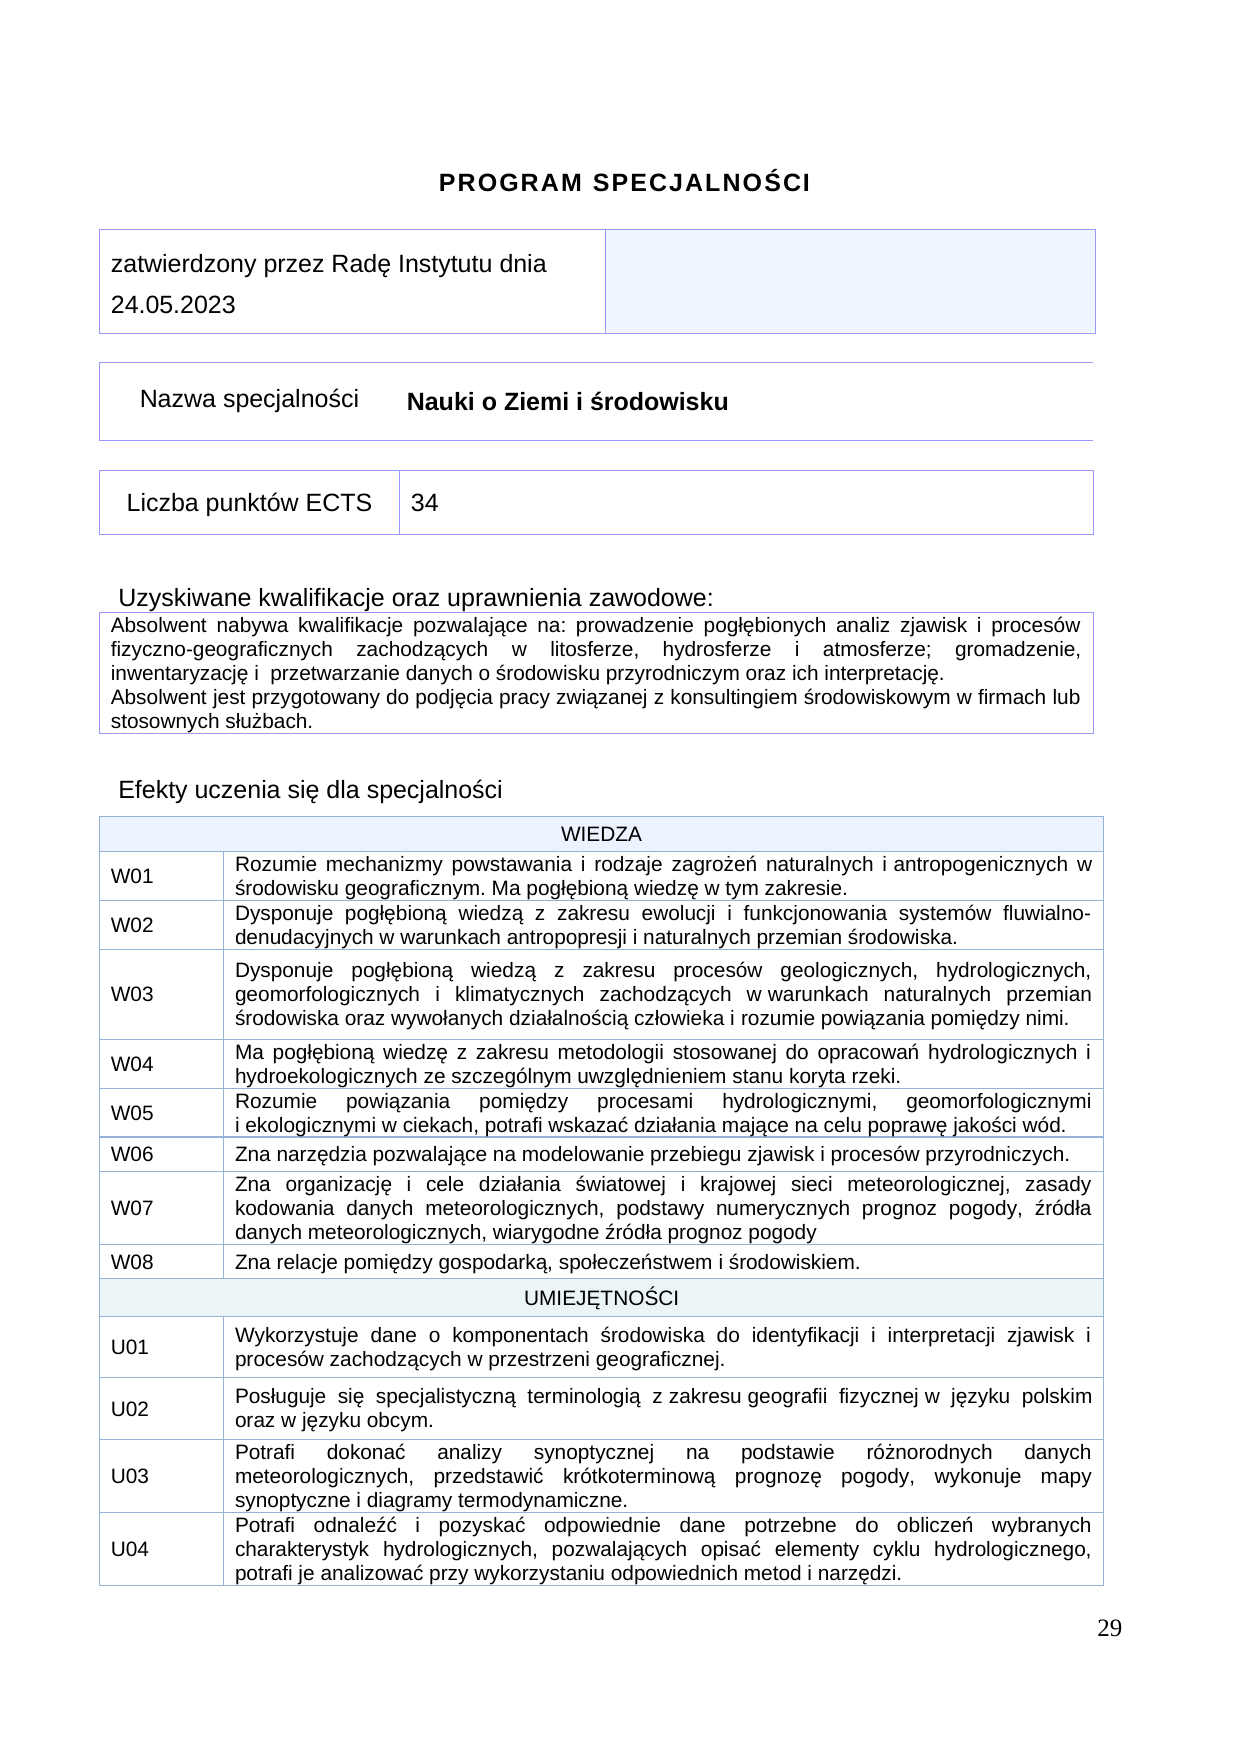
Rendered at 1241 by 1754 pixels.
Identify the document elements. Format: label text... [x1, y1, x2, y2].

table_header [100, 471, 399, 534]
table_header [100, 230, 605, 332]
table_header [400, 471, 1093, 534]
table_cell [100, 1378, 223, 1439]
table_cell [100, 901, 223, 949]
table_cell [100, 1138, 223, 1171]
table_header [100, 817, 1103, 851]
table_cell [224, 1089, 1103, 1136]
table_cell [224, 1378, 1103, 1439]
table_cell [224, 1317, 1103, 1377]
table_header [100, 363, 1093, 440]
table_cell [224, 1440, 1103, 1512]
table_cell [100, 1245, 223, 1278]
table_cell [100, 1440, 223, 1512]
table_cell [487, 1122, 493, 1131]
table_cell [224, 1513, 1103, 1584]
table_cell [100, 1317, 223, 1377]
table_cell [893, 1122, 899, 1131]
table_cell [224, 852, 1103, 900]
text Uzyskiwane kwalifikacje oraz uprawnienia zawodowe: [118, 583, 1122, 612]
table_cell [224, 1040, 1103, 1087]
text PROGRAM SPECJALNOŚCI [118, 168, 1122, 197]
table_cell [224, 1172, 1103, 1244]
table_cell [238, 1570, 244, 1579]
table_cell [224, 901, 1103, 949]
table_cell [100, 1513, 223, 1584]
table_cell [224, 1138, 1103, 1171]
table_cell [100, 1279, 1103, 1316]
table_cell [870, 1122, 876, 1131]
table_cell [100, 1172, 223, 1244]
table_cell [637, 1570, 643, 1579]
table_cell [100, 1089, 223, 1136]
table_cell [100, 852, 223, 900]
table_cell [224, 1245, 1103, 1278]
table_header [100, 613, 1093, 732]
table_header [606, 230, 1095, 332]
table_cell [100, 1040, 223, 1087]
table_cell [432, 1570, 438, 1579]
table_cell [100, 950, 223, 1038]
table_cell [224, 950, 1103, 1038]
text Efekty uczenia się dla specjalności [118, 775, 1122, 803]
